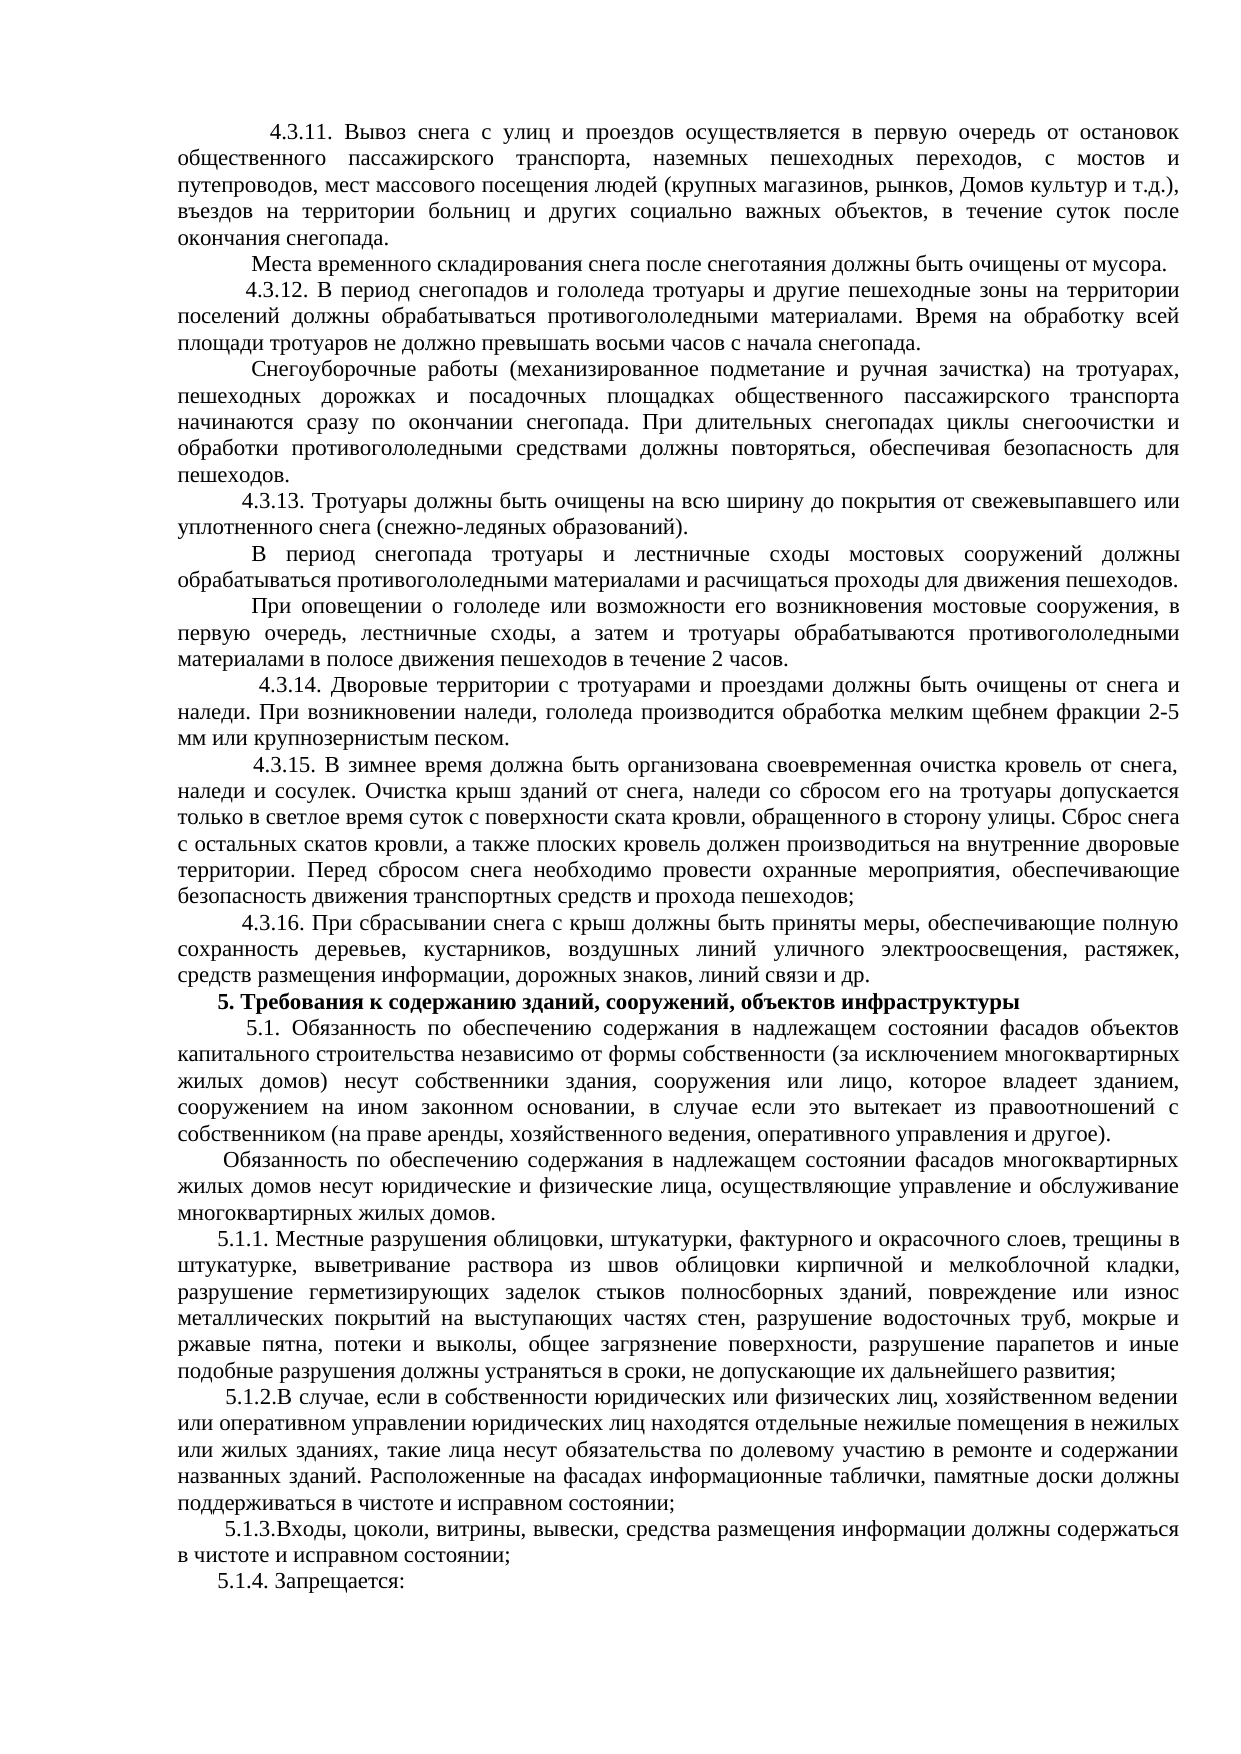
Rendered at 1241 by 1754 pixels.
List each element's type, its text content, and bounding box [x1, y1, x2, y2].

text 4.3.15. В зимнее время должна быть организована своевременная очистка кровель от снега, наледи и сосулек. Очистка крыш зданий от снега, наледи со сбросом его на тротуары допускается только в светлое время суток с поверхности ската кровли, обращенного в сторону улицы. Сброс снега с остальных скатов кровли, а также плоских кровель должен производиться на внутренние дворовые территории. Перед сбросом снега необходимо провести охранные мероприятия, обеспечивающие безопасность движения транспортных средств и прохода пешеходов; [177, 751, 1181, 909]
text 5. Требования к содержанию зданий, сооружений, объектов инфраструктуры [177, 988, 1181, 1014]
text 5.1.4. Запрещается: [177, 1568, 1181, 1594]
text 5.1. Обязанность по обеспечению содержания в надлежащем состоянии фасадов объектов капитального строительства независимо от формы собственности (за исключением многоквартирных жилых домов) несут собственники здания, сооружения или лицо, которое владеет зданием, сооружением на ином законном основании, в случае если это вытекает из правоотношений с собственником (на праве аренды, хозяйственного ведения, оперативного управления и другое). [177, 1014, 1181, 1146]
text Места временного складирования снега после снеготаяния должны быть очищены от мусора. [177, 250, 1181, 276]
text 4.3.14. Дворовые территории с тротуарами и проездами должны быть очищены от снега и наледи. При возникновении наледи, гололеда производится обработка мелким щебнем фракции 2-5 мм или крупнозернистым песком. [177, 672, 1181, 751]
text 4.3.16. При сбрасывании снега с крыш должны быть приняты меры, обеспечивающие полную сохранность деревьев, кустарников, воздушных линий уличного электроосвещения, растяжек, средств размещения информации, дорожных знаков, линий связи и др. [177, 909, 1181, 988]
text 4.3.12. В период снегопадов и гололеда тротуары и другие пешеходные зоны на территории поселений должны обрабатываться противогололедными материалами. Время на обработку всей площади тротуаров не должно превышать восьми часов с начала снегопада. [177, 276, 1181, 355]
text 4.3.13. Тротуары должны быть очищены на всю ширину до покрытия от свежевыпавшего или уплотненного снега (снежно-ледяных образований). [177, 487, 1181, 540]
text В период снегопада тротуары и лестничные сходы мостовых сооружений должны обрабатываться противогололедными материалами и расчищаться проходы для движения пешеходов. [177, 540, 1181, 592]
text При оповещении о гололеде или возможности его возникновения мостовые сооружения, в первую очередь, лестничные сходы, а затем и тротуары обрабатываются противогололедными материалами в полосе движения пешеходов в течение 2 часов. [177, 592, 1181, 672]
text 5.1.3.Входы, цоколи, витрины, вывески, средства размещения информации должны содержаться в чистоте и исправном состоянии; [177, 1515, 1181, 1568]
text 4.3.11. Вывоз снега с улиц и проездов осуществляется в первую очередь от остановок общественного пассажирского транспорта, наземных пешеходных переходов, с мостов и путепроводов, мест массового посещения людей (крупных магазинов, рынков, Домов культур и т.д.), въездов на территории больниц и других социально важных объектов, в течение суток после окончания снегопада. [177, 118, 1181, 250]
text 5.1.1. Местные разрушения облицовки, штукатурки, фактурного и окрасочного слоев, трещины в штукатурке, выветривание раствора из швов облицовки кирпичной и мелкоблочной кладки, разрушение герметизирующих заделок стыков полносборных зданий, повреждение или износ металлических покрытий на выступающих частях стен, разрушение водосточных труб, мокрые и ржавые пятна, потеки и выколы, общее загрязнение поверхности, разрушение парапетов и иные подобные разрушения должны устраняться в сроки, не допускающие их дальнейшего развития; [177, 1225, 1181, 1383]
text Обязанность по обеспечению содержания в надлежащем состоянии фасадов многоквартирных жилых домов несут юридические и физические лица, осуществляющие управление и обслуживание многоквартирных жилых домов. [177, 1146, 1181, 1225]
text 5.1.2.В случае, если в собственности юридических или физических лиц, хозяйственном ведении или оперативном управлении юридических лиц находятся отдельные нежилые помещения в нежилых или жилых зданиях, такие лица несут обязательства по долевому участию в ремонте и содержании названных зданий. Расположенные на фасадах информационные таблички, памятные доски должны поддерживаться в чистоте и исправном состоянии; [177, 1383, 1181, 1515]
text Снегоуборочные работы (механизированное подметание и ручная зачистка) на тротуарах, пешеходных дорожках и посадочных площадках общественного пассажирского транспорта начинаются сразу по окончании снегопада. При длительных снегопадах циклы снегоочистки и обработки противогололедными средствами должны повторяться, обеспечивая безопасность для пешеходов. [177, 355, 1181, 487]
